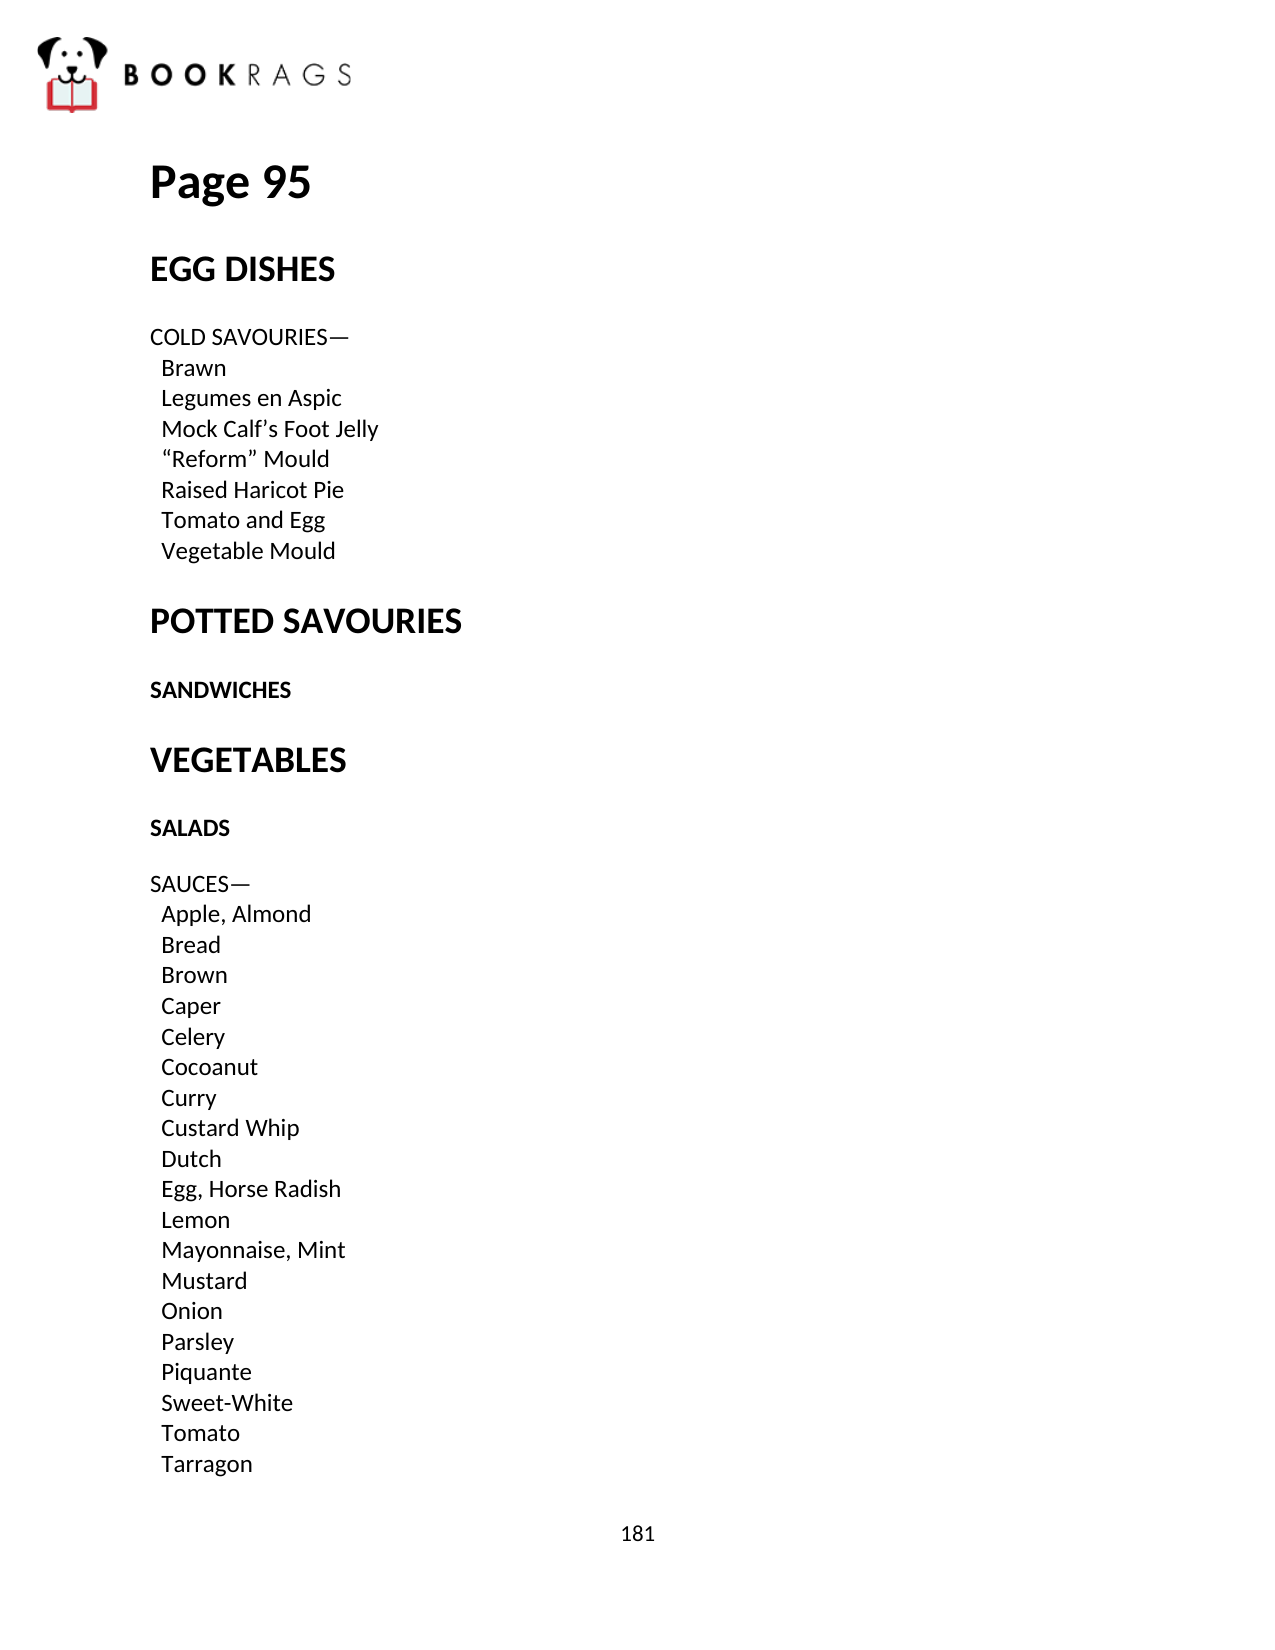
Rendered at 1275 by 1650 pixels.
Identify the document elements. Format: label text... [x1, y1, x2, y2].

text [150, 868, 1125, 1478]
text SANDWICHES [150, 674, 1125, 704]
text POTTED SAVOURIES [150, 597, 1125, 643]
picture [37, 37, 351, 113]
text VEGETABLES [150, 736, 1125, 781]
text SALADS [150, 812, 1125, 843]
text COLD SAVOURIES—­ Brawn Legumes en Aspic Mock Calf’s Foot Jelly “Reform” Mould Raised Haricot Pie Tomato and Egg Vegetable Mould [150, 322, 1125, 566]
text Page 95 [150, 150, 1125, 211]
text EGG DISHES [150, 244, 1125, 290]
